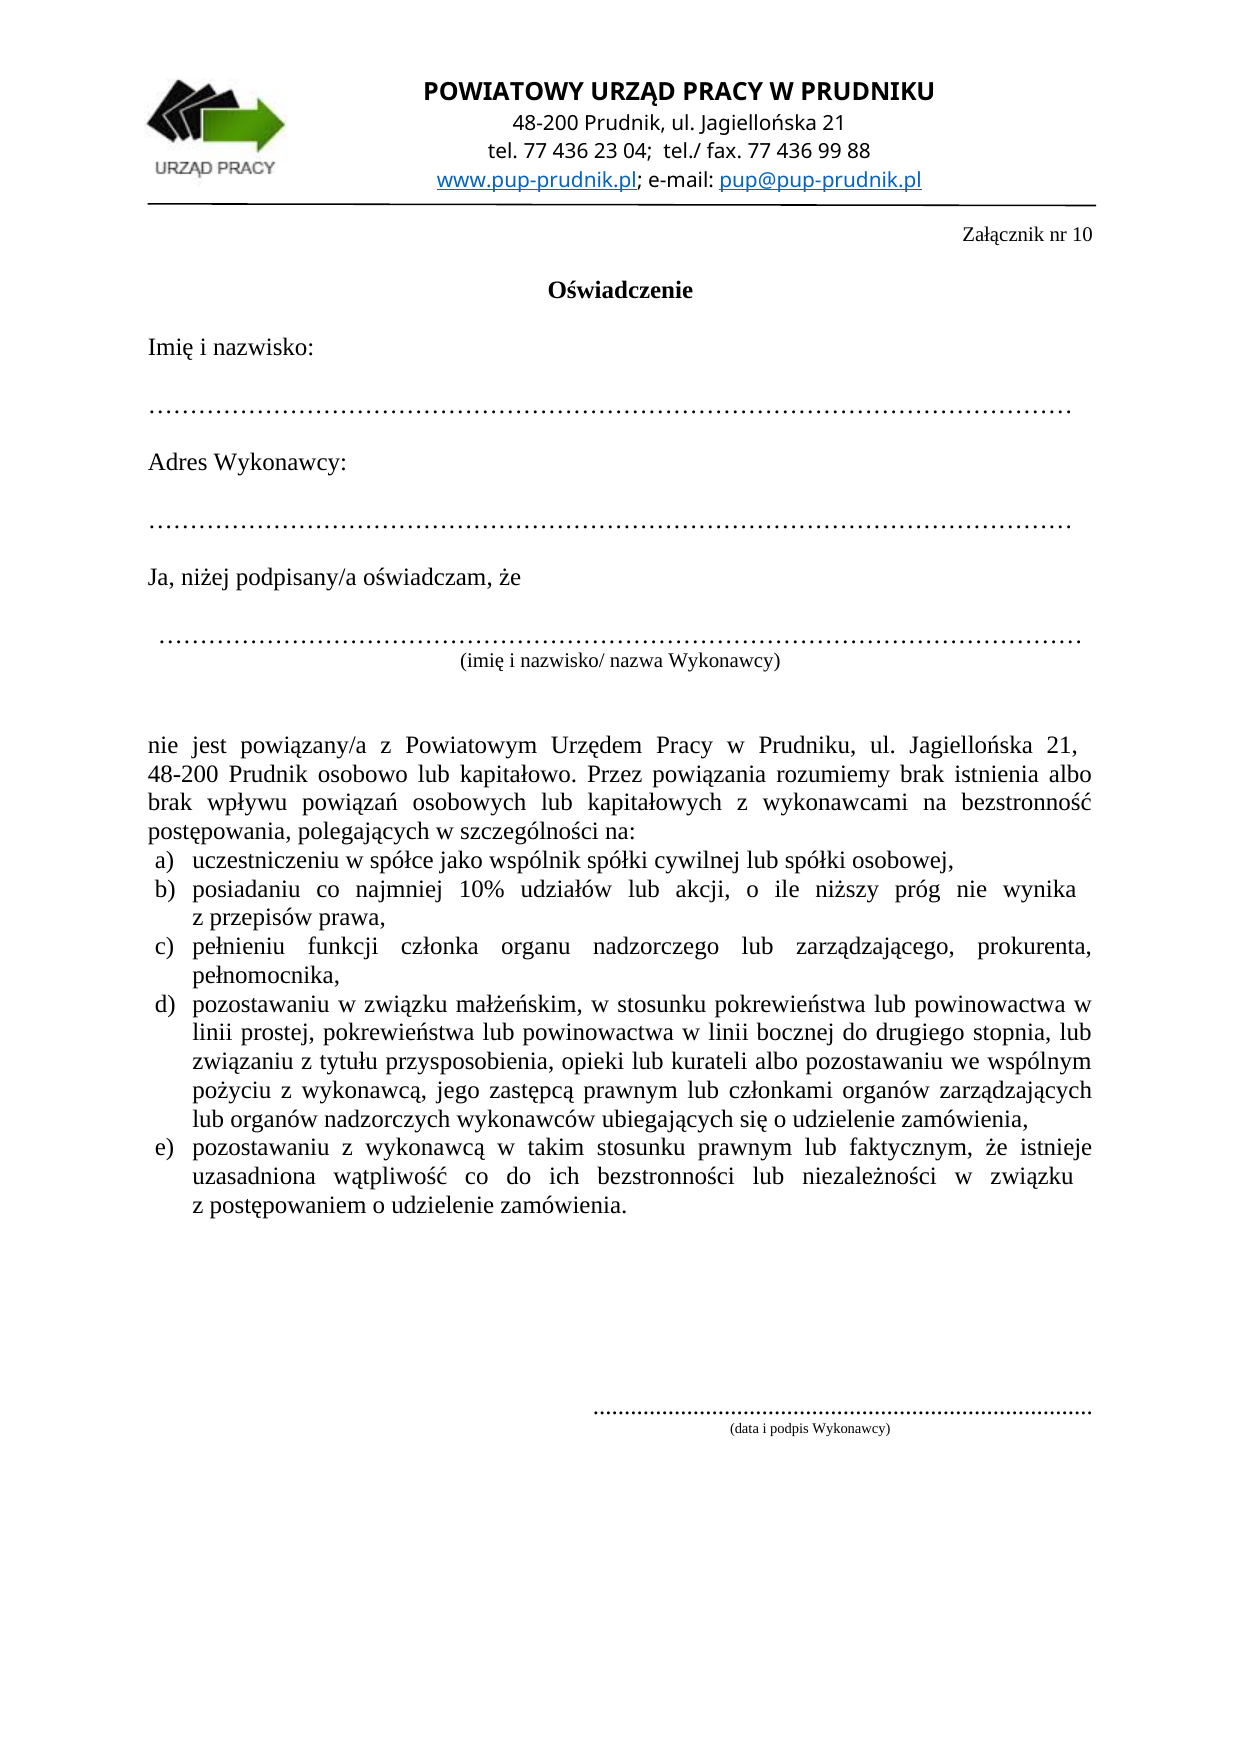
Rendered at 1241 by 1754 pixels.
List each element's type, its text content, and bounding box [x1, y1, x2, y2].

text (data i podpis Wykonawcy) [148, 1420, 1093, 1449]
text ………………………………………………………………………………………………… [148, 505, 1093, 533]
text Imię i nazwisko: [148, 303, 1093, 361]
list pełnieniu funkcji członka organu nadzorczego lub zarządzającego, prokurenta, pełnomocnika, [154, 931, 1093, 989]
text ................................................................................ [148, 1391, 1093, 1420]
list posiadaniu co najmniej 10% udziałów lub akcji, o ile niższy próg nie wynika z przepisów prawa, [154, 874, 1093, 931]
text nie jest powiązany/a z Powiatowym Urzędem Pracy w Prudniku, ul. Jagiellońska 21, 48-200 Prudnik osobowo lub kapitałowo. Przez powiązania rozumiemy brak istnienia albo brak wpływu powiązań osobowych lub kapitałowych z wykonawcami na bezstronność postępowania, polegających w szczególności na: [148, 701, 1093, 845]
list pozostawaniu w związku małżeńskim, w stosunku pokrewieństwa lub powinowactwa w linii prostej, pokrewieństwa lub powinowactwa w linii bocznej do drugiego stopnia, lub związaniu z tytułu przysposobienia, opieki lub kurateli albo pozostawaniu we wspólnym pożyciu z wykonawcą, jego zastępcą prawnym lub członkami organów zarządzających lub organów nadzorczych wykonawców ubiegających się o udzielenie zamówienia, [154, 989, 1093, 1132]
list uczestniczeniu w spółce jako wspólnik spółki cywilnej lub spółki osobowej, [154, 845, 1093, 874]
text ………………………………………………………………………………………………… [148, 390, 1093, 418]
picture [143, 67, 288, 186]
text Ja, niżej podpisany/a oświadczam, że [148, 533, 1093, 591]
list pozostawaniu z wykonawcą w takim stosunku prawnym lub faktycznym, że istnieje uzasadniona wątpliwość co do ich bezstronności lub niezależności w związku z postępowaniem o udzielenie zamówienia. [154, 1132, 1093, 1219]
text Oświadczenie [148, 246, 1093, 303]
text ………………………………………………………………………………………………… (imię i nazwisko/ nazwa Wykonawcy) [148, 620, 1093, 672]
text Załącznik nr 10 [148, 222, 1093, 246]
text Adres Wykonawcy: [148, 418, 1093, 476]
